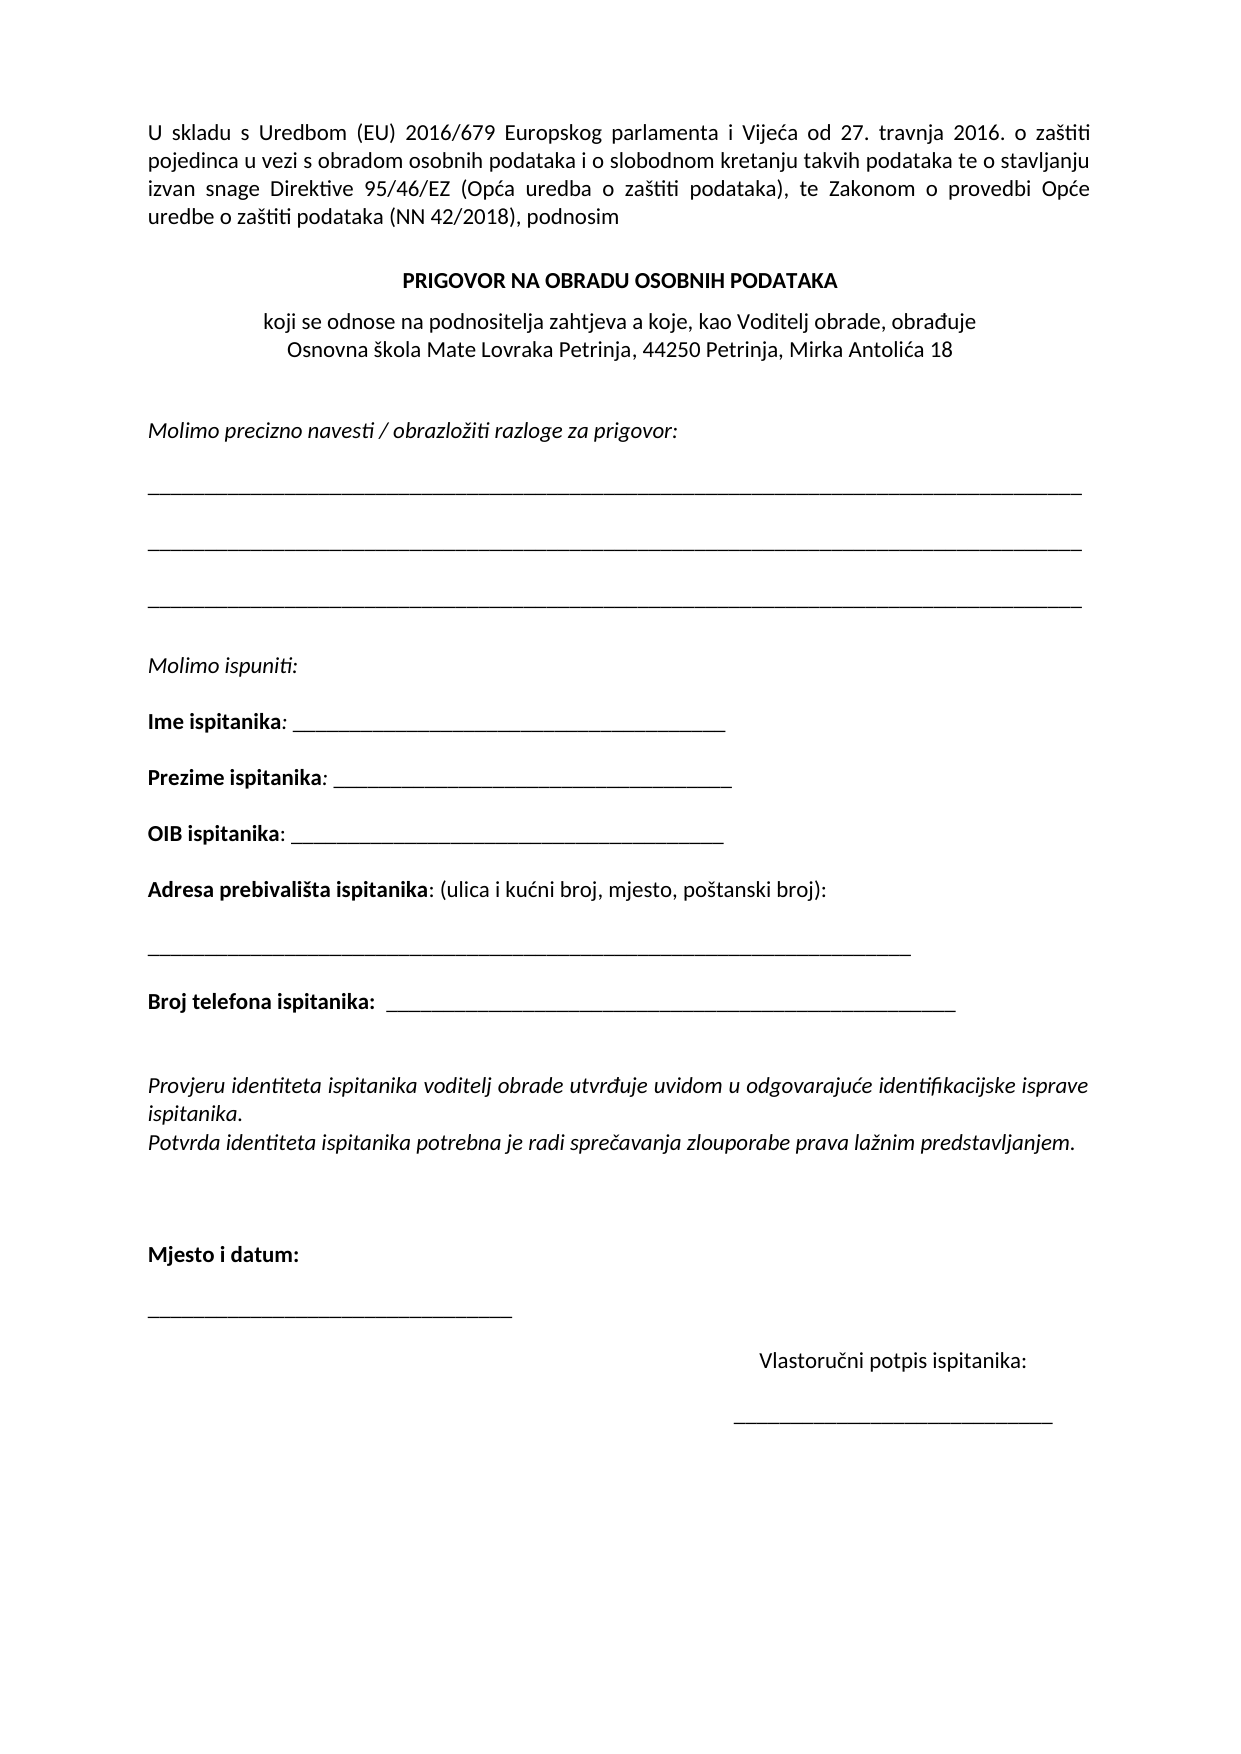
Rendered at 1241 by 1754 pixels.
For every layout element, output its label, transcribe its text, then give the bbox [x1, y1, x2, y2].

text PRIGOVOR NA OBRADU OSOBNIH PODATAKA [148, 267, 1092, 294]
text ______________________________________________________________________________________________________________________________________________________________________________________________________________________________________________________ [148, 471, 1092, 611]
text Osnovna škola Mate Lovraka Petrinja, 44250 Petrinja, Mirka Antolića 18 [148, 335, 1092, 363]
text Mjesto i datum: [148, 1240, 1092, 1268]
text Molimo ispuniti: [148, 651, 1092, 679]
text Potvrda identiteta ispitanika potrebna je radi sprečavanja zlouporabe prava lažnim predstavljanjem. [148, 1128, 1092, 1156]
text ________________________________ [148, 1293, 1092, 1321]
text Provjeru identiteta ispitanika voditelj obrade utvrđuje uvidom u odgovarajuće identifikacijske isprave ispitanika. [148, 1072, 1092, 1128]
text ____________________________ [694, 1399, 1092, 1427]
text Adresa prebivališta ispitanika: (ulica i kućni broj, mjesto, poštanski broj): [148, 875, 1092, 903]
text Broj telefona ispitanika: __________________________________________________ [148, 987, 1092, 1016]
text koji se odnose na podnositelja zahtjeva a koje, kao Voditelj obrade, obrađuje [148, 307, 1092, 335]
text Vlastoručni potpis ispitanika: [694, 1346, 1092, 1374]
text OIB ispitanika: ______________________________________ [148, 819, 1092, 847]
text Ime ispitanika: ______________________________________ [148, 707, 1092, 735]
text U skladu s Uredbom (EU) 2016/679 Europskog parlamenta i Vijeća od 27. travnja 2016. o zaštiti pojedinca u vezi s obradom osobnih podataka i o slobodnom kretanju takvih podataka te o stavljanju izvan snage Direktive 95/46/EZ (Opća uredba o zaštiti podataka), te Zakonom o provedbi Opće uredbe o zaštiti podataka (NN 42/2018), podnosim [148, 118, 1092, 230]
text Molimo precizno navesti / obrazložiti razloge za prigovor: [148, 416, 1092, 444]
text ___________________________________________________________________ [148, 931, 1092, 959]
text Prezime ispitanika: ___________________________________ [148, 763, 1092, 791]
